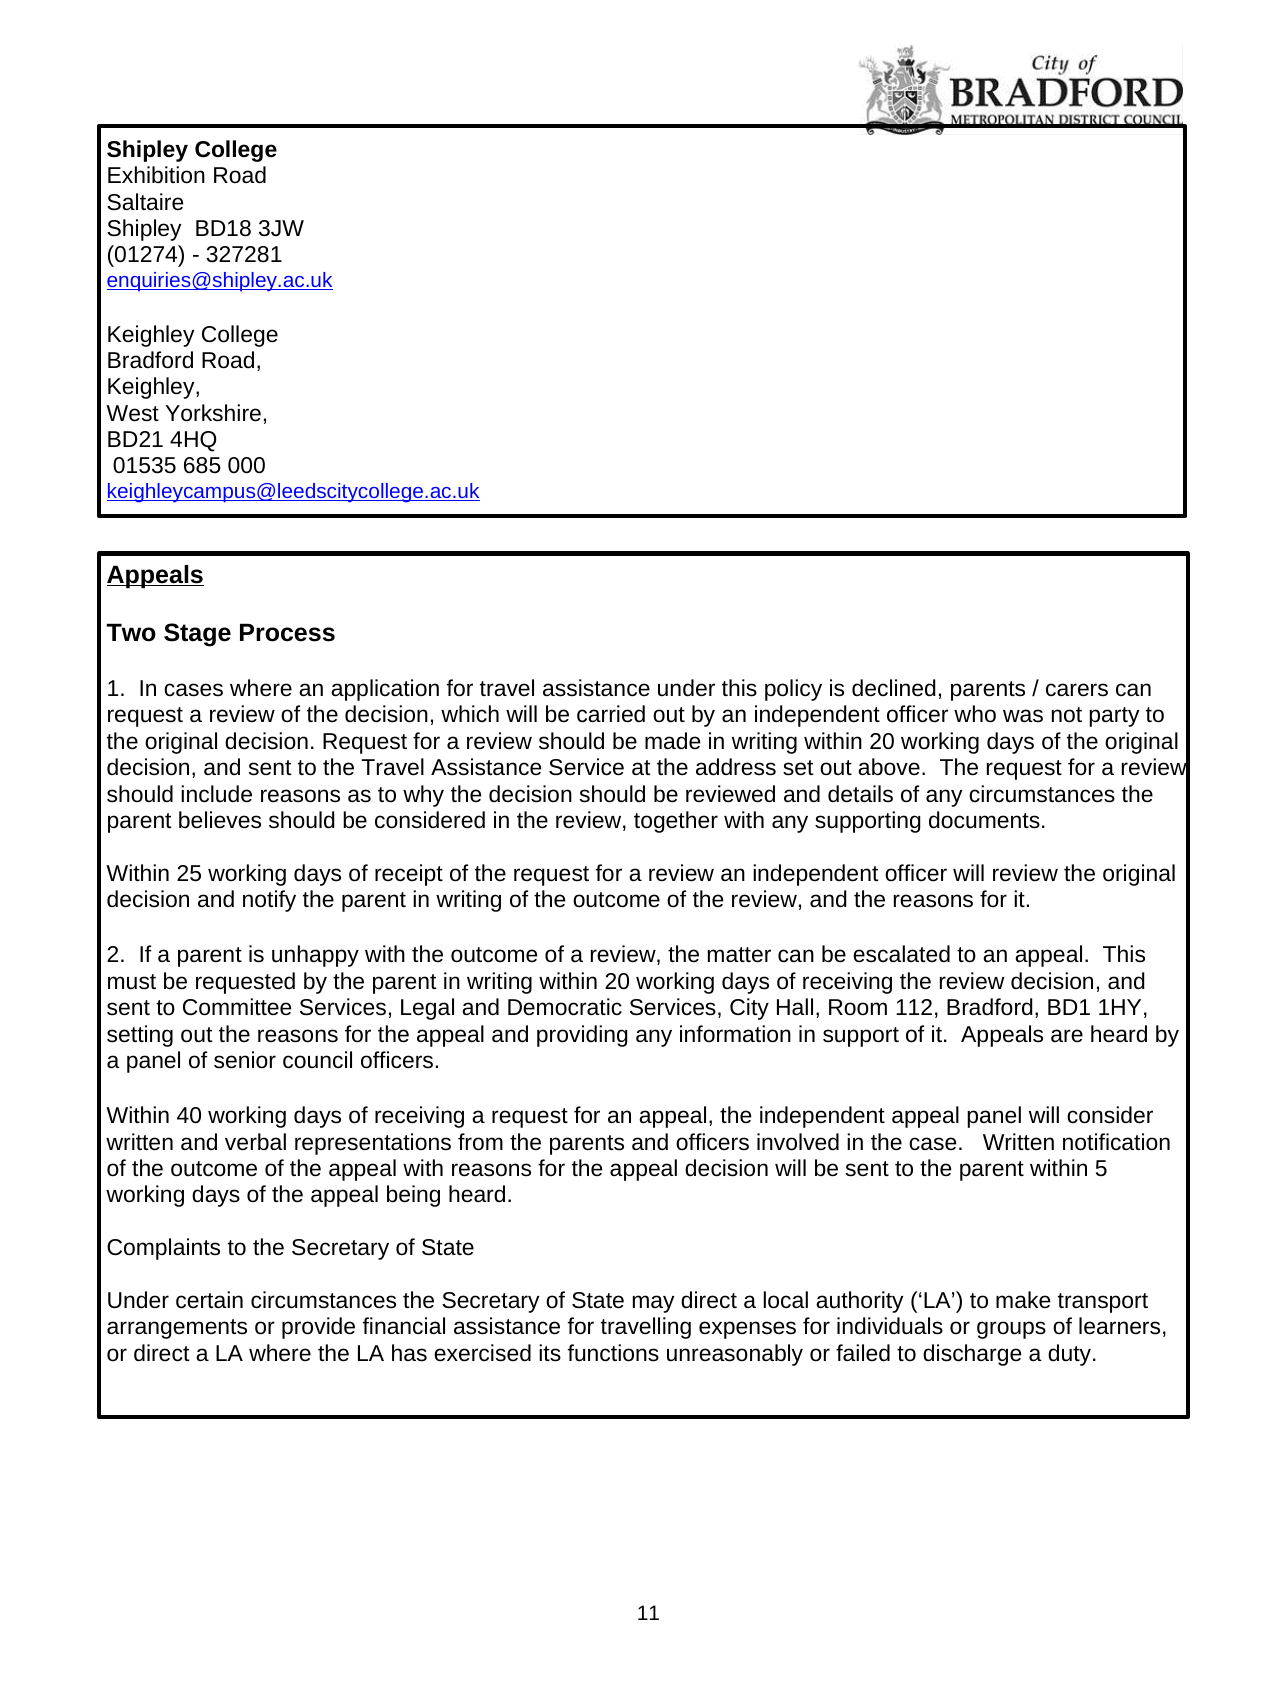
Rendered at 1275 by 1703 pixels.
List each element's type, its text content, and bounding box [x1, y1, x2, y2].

text keighleycampus@leedscitycollege.ac.uk [106, 479, 1183, 503]
text Saltaire [106, 189, 1183, 215]
text Complaints to the Secretary of State [106, 1234, 1186, 1261]
text Exhibition Road [106, 162, 1183, 189]
text 1. In cases where an application for travel assistance under this policy is declined, parents / carers can request a review of the decision, which will be carried out by an independent officer who was not party to the original decision. Request for a review should be made in writing within 20 working days of the original decision, and sent to the Travel Assistance Service at the address set out above. The request for a review should include reasons as to why the decision should be reviewed and details of any circumstances the parent believes should be considered in the review, together with any supporting documents. [106, 675, 1186, 833]
text enquiries@shipley.ac.uk [106, 268, 1183, 292]
text 2. If a parent is unhappy with the outcome of a review, the matter can be escalated to an appeal. This must be requested by the parent in writing within 20 working days of receiving the review decision, and sent to Committee Services, Legal and Democratic Services, City Hall, Room 112, Bradford, BD1 1HY, setting out the reasons for the appeal and providing any information in support of it. Appeals are heard by a panel of senior council officers. [106, 941, 1186, 1073]
text Shipley College [106, 136, 1183, 162]
list Appeals [106, 560, 1186, 589]
text Shipley BD18 3JW [106, 215, 1183, 241]
text Within 25 working days of receipt of the request for a review an independent officer will review the original decision and notify the parent in writing of the outcome of the review, and the reasons for it. [106, 859, 1186, 912]
text Within 40 working days of receiving a request for an appeal, the independent appeal panel will consider written and verbal representations from the parents and officers involved in the case. Written notification of the outcome of the appeal with reasons for the appeal decision will be sent to the parent within 5 working days of the appeal being heard. [106, 1102, 1186, 1208]
text Keighley College Bradford Road, Keighley, West Yorkshire, BD21 4HQ [106, 321, 1183, 452]
picture [858, 44, 1184, 124]
picture [858, 128, 1183, 136]
text Under certain circumstances the Secretary of State may direct a local authority (‘LA’) to make transport arrangements or provide financial assistance for travelling expenses for individuals or groups of learners, or direct a LA where the LA has exercised its functions unreasonably or failed to discharge a duty. [106, 1287, 1186, 1366]
list Two Stage Process [106, 618, 1186, 646]
text 01535 685 000 [106, 452, 1183, 479]
text (01274) - 327281 [106, 241, 1183, 268]
